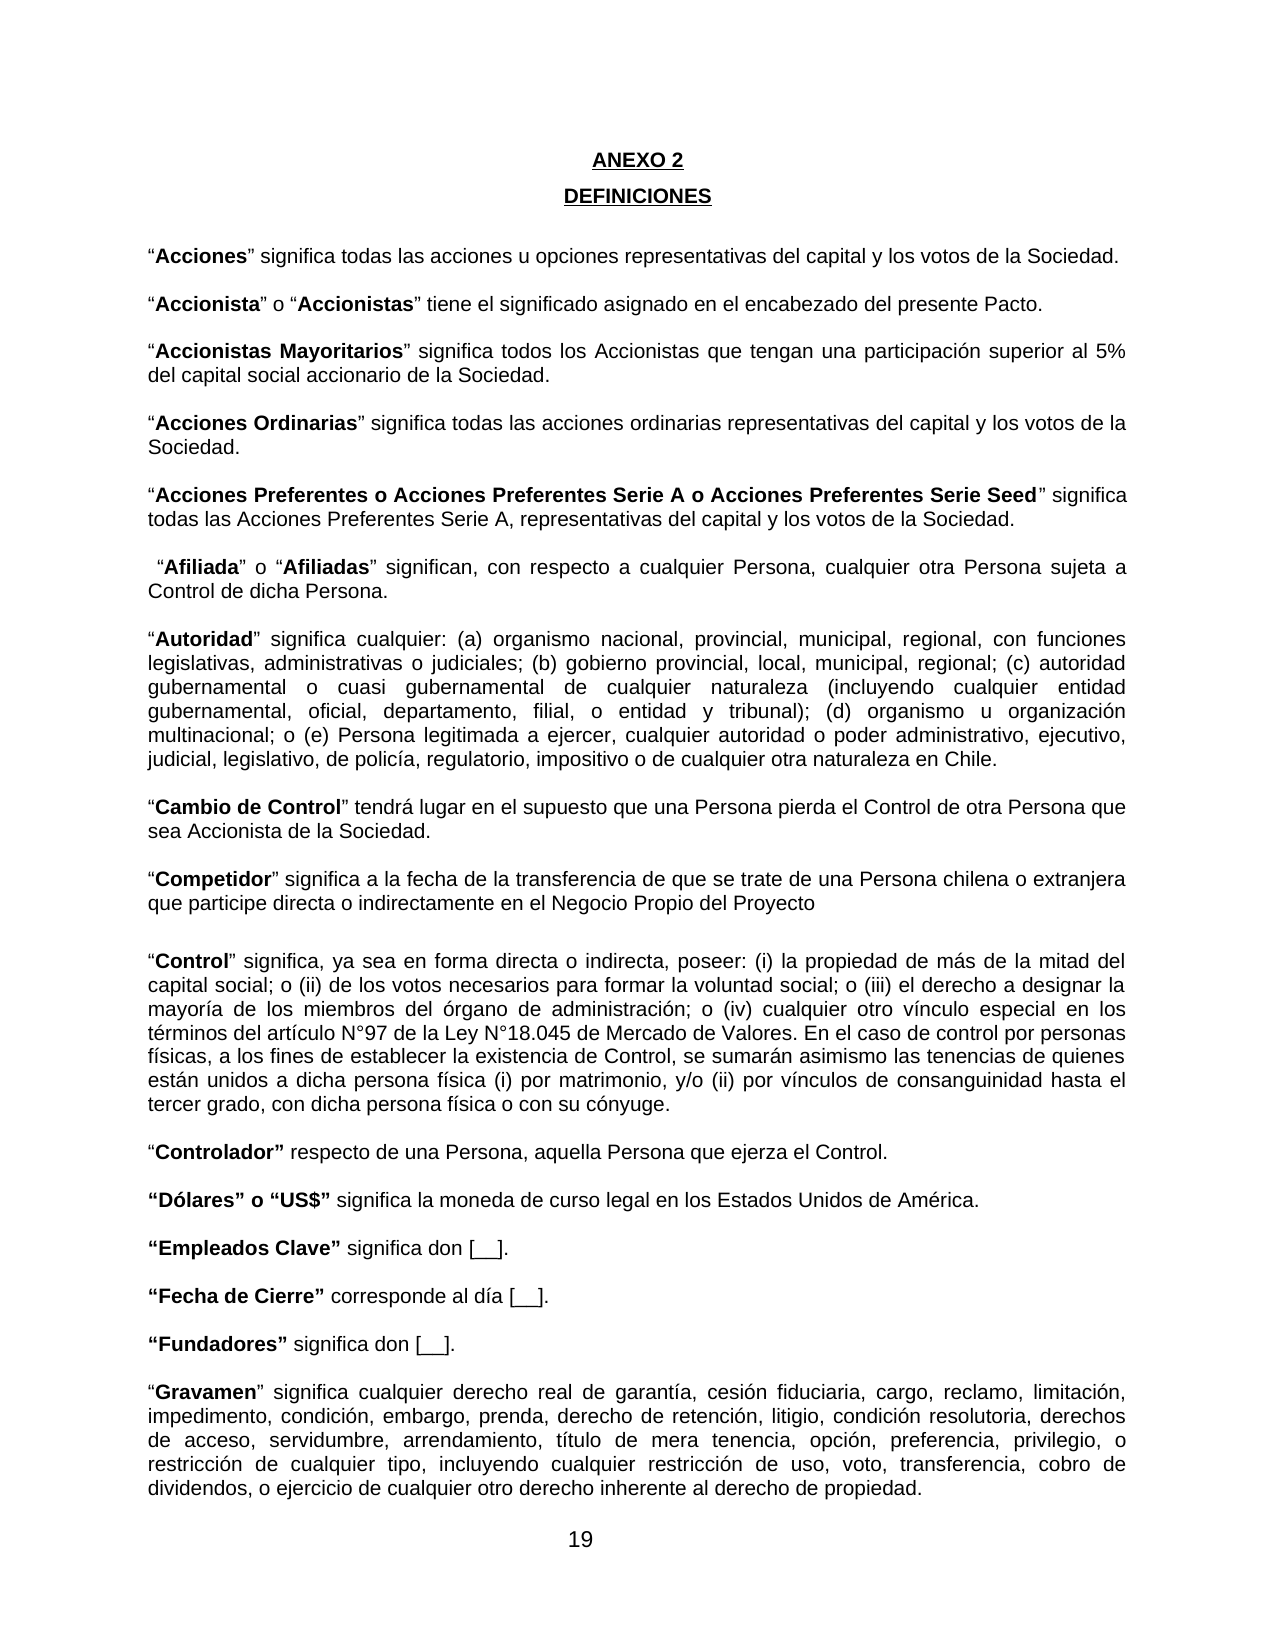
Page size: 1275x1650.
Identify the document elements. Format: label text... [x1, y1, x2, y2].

text “Control” significa, ya sea en forma directa o indirecta, poseer: (i) la propiedad de más de la mitad del capital social; o (ii) de los votos necesarios para formar la voluntad social; o (iii) el derecho a designar la mayoría de los miembros del órgano de administración; o (iv) cualquier otro vínculo especial en los términos del artículo N°97 de la Ley N°18.045 de Mercado de Valores. En el caso de control por personas físicas, a los fines de establecer la existencia de Control, se sumarán asimismo las tenencias de quienes están unidos a dicha persona física (i) por matrimonio, y/o (ii) por vínculos de consanguinidad hasta el tercer grado, con dicha persona física o con su cónyuge. [148, 948, 1127, 1116]
text “Acciones” significa todas las acciones u opciones representativas del capital y los votos de la Sociedad. [148, 243, 1127, 267]
text “Autoridad” significa cualquier: (a) organismo nacional, provincial, municipal, regional, con funciones legislativas, administrativas o judiciales; (b) gobierno provincial, local, municipal, regional; (c) autoridad gubernamental o cuasi gubernamental de cualquier naturaleza (incluyendo cualquier entidad gubernamental, oficial, departamento, filial, o entidad y tribunal); (d) organismo u organización multinacional; o (e) Persona legitimada a ejercer, cualquier autoridad o poder administrativo, ejecutivo, judicial, legislativo, de policía, regulatorio, impositivo o de cualquier otra naturaleza en Chile. [148, 627, 1127, 771]
text “Acciones Ordinarias” significa todas las acciones ordinarias representativas del capital y los votos de la Sociedad. [148, 411, 1127, 459]
text “Acciones Preferentes o Acciones Preferentes Serie A o Acciones Preferentes Serie Seed” significa todas las Acciones Preferentes Serie A, representativas del capital y los votos de la Sociedad. [148, 483, 1127, 531]
title DEFINICIONES [148, 184, 1127, 208]
text “Gravamen” significa cualquier derecho real de garantía, cesión fiduciaria, cargo, reclamo, limitación, impedimento, condición, embargo, prenda, derecho de retención, litigio, condición resolutoria, derechos de acceso, servidumbre, arrendamiento, título de mera tenencia, opción, preferencia, privilegio, o restricción de cualquier tipo, incluyendo cualquier restricción de uso, voto, transferencia, cobro de dividendos, o ejercicio de cualquier otro derecho inherente al derecho de propiedad. [148, 1380, 1127, 1499]
text “Empleados Clave” significa don [__]. [148, 1236, 1127, 1260]
text “Cambio de Control” tendrá lugar en el supuesto que una Persona pierda el Control de otra Persona que sea Accionista de la Sociedad. [148, 794, 1127, 842]
text “Competidor” significa a la fecha de la transferencia de que se trate de una Persona chilena o extranjera que participe directa o indirectamente en el Negocio Propio del Proyecto [148, 866, 1127, 914]
text “Accionista” o “Accionistas” tiene el significado asignado en el encabezado del presente Pacto. [148, 291, 1127, 315]
text “Fecha de Cierre” corresponde al día [__]. [148, 1284, 1127, 1308]
title ANEXO 2 [148, 148, 1127, 172]
text “Fundadores” significa don [__]. [148, 1332, 1127, 1356]
text “Afiliada” o “Afiliadas” significan, con respecto a cualquier Persona, cualquier otra Persona sujeta a Control de dicha Persona. [148, 555, 1127, 603]
text “Dólares” o “US$” significa la moneda de curso legal en los Estados Unidos de América. [148, 1188, 1127, 1212]
text “Accionistas Mayoritarios” significa todos los Accionistas que tengan una participación superior al 5% del capital social accionario de la Sociedad. [148, 339, 1127, 387]
text “Controlador” respecto de una Persona, aquella Persona que ejerza el Control. [148, 1140, 1127, 1164]
